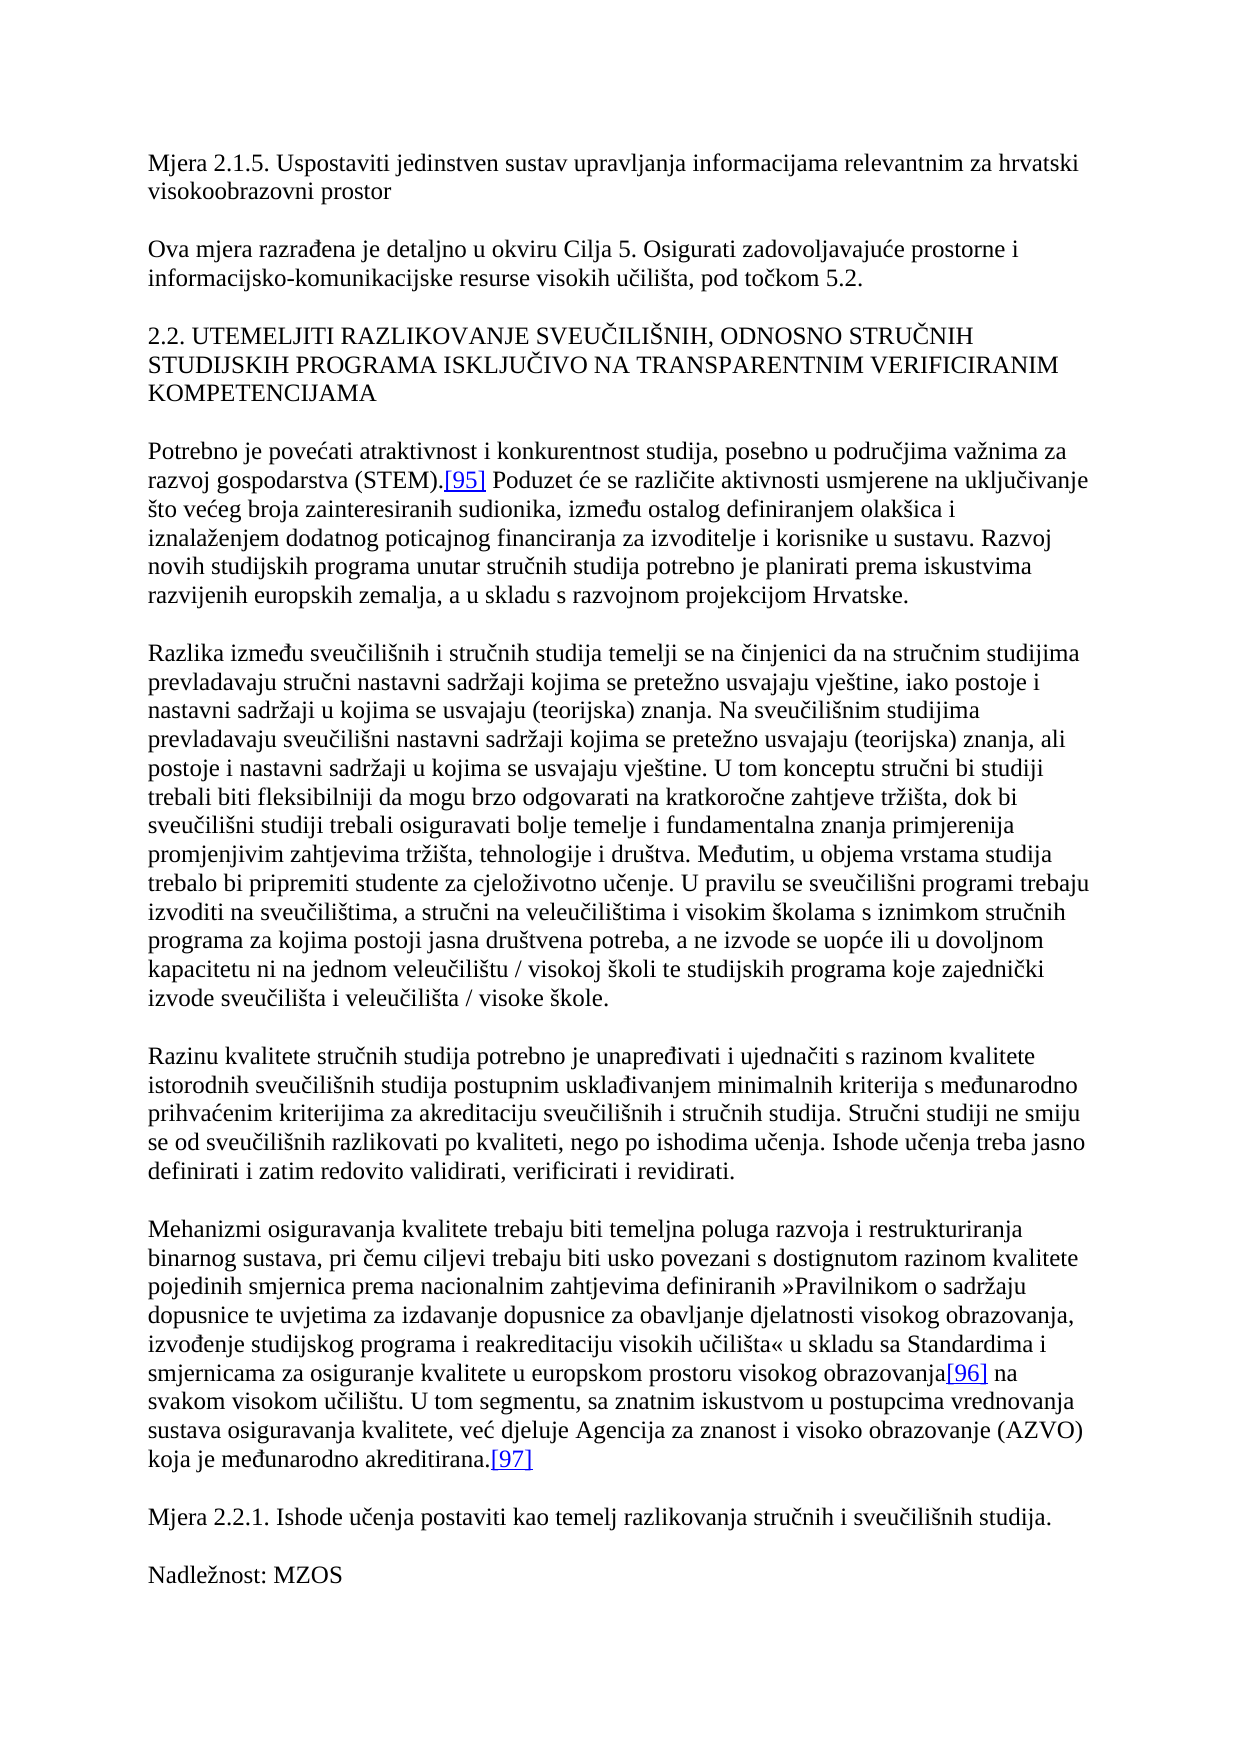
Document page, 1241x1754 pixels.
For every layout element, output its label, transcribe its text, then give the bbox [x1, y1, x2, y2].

text Razlika između sveučilišnih i stručnih studija temelji se na činjenici da na stručnim studijima prevladavaju stručni nastavni sadržaji kojima se pretežno usvajaju vještine, iako postoje i nastavni sadržaji u kojima se usvajaju (teorijska) znanja. Na sveučilišnim studijima prevladavaju sveučilišni nastavni sadržaji kojima se pretežno usvajaju (teorijska) znanja, ali postoje i nastavni sadržaji u kojima se usvajaju vještine. U tom konceptu stručni bi studiji trebali biti fleksibilniji da mogu brzo odgovarati na kratkoročne zahtjeve tržišta, dok bi sveučilišni studiji trebali osiguravati bolje temelje i fundamentalna znanja primjerenija promjenjivim zahtjevima tržišta, tehnologije i društva. Međutim, u objema vrstama studija trebalo bi pripremiti studente za cjeloživotno učenje. U pravilu se sveučilišni programi trebaju izvoditi na sveučilištima, a stručni na veleučilištima i visokim školama s iznimkom stručnih programa za kojima postoji jasna društvena potreba, a ne izvode se uopće ili u dovoljnom kapacitetu ni na jednom veleučilištu / visokoj školi te studijskih programa koje zajednički izvode sveučilišta i veleučilišta / visoke škole. [148, 638, 1093, 1012]
text Nadležnost: MZOS [148, 1560, 1093, 1588]
text Mjera 2.1.5. Uspostaviti jedinstven sustav upravljanja informacijama relevantnim za hrvatski visokoobrazovni prostor [148, 148, 1093, 205]
text Ova mjera razrađena je detaljno u okviru Cilja 5. Osigurati zadovoljavajuće prostorne i informacijsko-komunikacijske resurse visokih učilišta, pod točkom 5.2. [148, 234, 1093, 292]
text Mehanizmi osiguravanja kvalitete trebaju biti temeljna poluga razvoja i restrukturiranja binarnog sustava, pri čemu ciljevi trebaju biti usko povezani s dostignutom razinom kvalitete pojedinih smjernica prema nacionalnim zahtjevima definiranih »Pravilnikom o sadržaju dopusnice te uvjetima za izdavanje dopusnice za obavljanje djelatnosti visokog obrazovanja, izvođenje studijskog programa i reakreditaciju visokih učilišta« u skladu sa Standardima i smjernicama za osiguranje kvalitete u europskom prostoru visokog obrazovanja[96] na svakom visokom učilištu. U tom segmentu, sa znatnim iskustvom u postupcima vrednovanja sustava osiguravanja kvalitete, već djeluje Agencija za znanost i visoko obrazovanje (AZVO) koja je međunarodno akreditirana.[97] [148, 1214, 1093, 1473]
text Razinu kvalitete stručnih studija potrebno je unapređivati i ujednačiti s razinom kvalitete istorodnih sveučilišnih studija postupnim usklađivanjem minimalnih kriterija s međunarodno prihvaćenim kriterijima za akreditaciju sveučilišnih i stručnih studija. Stručni studiji ne smiju se od sveučilišnih razlikovati po kvaliteti, nego po ishodima učenja. Ishode učenja treba jasno definirati i zatim redovito validirati, verificirati i revidirati. [148, 1041, 1093, 1185]
text Mjera 2.2.1. Ishode učenja postaviti kao temelj razlikovanja stručnih i sveučilišnih studija. [148, 1502, 1093, 1531]
text 2.2. UTEMELJITI RAZLIKOVANJE SVEUČILIŠNIH, ODNOSNO STRUČNIH STUDIJSKIH PROGRAMA ISKLJUČIVO NA TRANSPARENTNIM VERIFICIRANIM KOMPETENCIJAMA [148, 321, 1093, 407]
text Potrebno je povećati atraktivnost i konkurentnost studija, posebno u područjima važnima za razvoj gospodarstva (STEM).[95] Poduzet će se različite aktivnosti usmjerene na uključivanje što većeg broja zainteresiranih sudionika, između ostalog definiranjem olakšica i iznalaženjem dodatnog poticajnog financiranja za izvoditelje i korisnike u sustavu. Razvoj novih studijskih programa unutar stručnih studija potrebno je planirati prema iskustvima razvijenih europskih zemalja, a u skladu s razvojnom projekcijom Hrvatske. [148, 436, 1093, 609]
